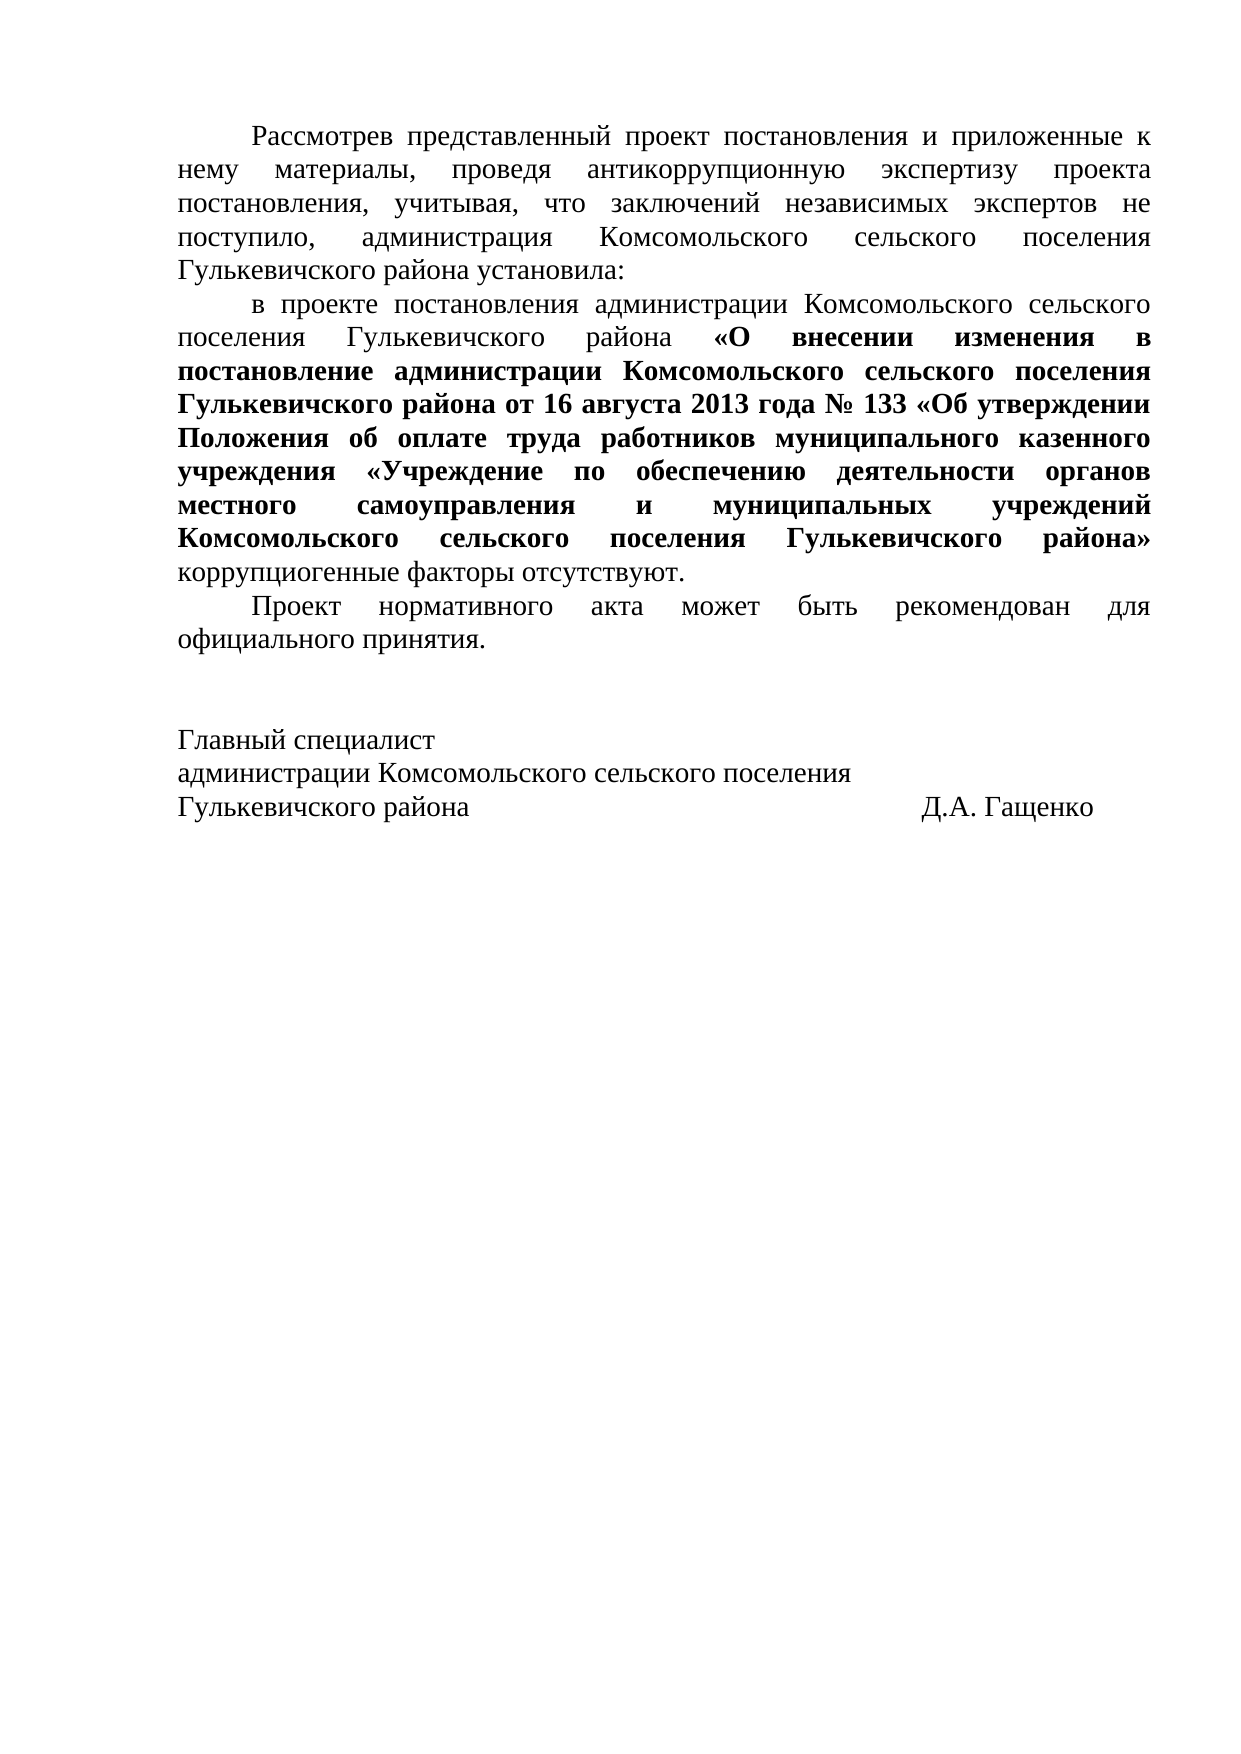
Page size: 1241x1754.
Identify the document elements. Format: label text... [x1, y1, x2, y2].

text Гулькевичского района Д.А. Гащенко [177, 789, 1152, 822]
text Главный специалист [177, 722, 1152, 755]
text Рассмотрев представленный проект постановления и приложенные к нему материалы, проведя антикоррупционную экспертизу проекта постановления, учитывая, что заключений независимых экспертов не поступило, администрация Комсомольского сельского поселения Гулькевичского района установила: [177, 118, 1152, 286]
text в проекте постановления администрации Комсомольского сельского поселения Гулькевичского района «О внесении изменения в постановление администрации Комсомольского сельского поселения Гулькевичского района от 16 августа 2013 года № 133 «Об утверждении Положения об оплате труда работников муниципального казенного учреждения «Учреждение по обеспечению деятельности органов местного самоуправления и муниципальных учреждений Комсомольского сельского поселения Гулькевичского района» коррупциогенные факторы отсутствуют. [177, 286, 1152, 588]
text Проект нормативного акта может быть рекомендован для официального принятия. [177, 588, 1152, 655]
text администрации Комсомольского сельского поселения [177, 755, 1152, 789]
